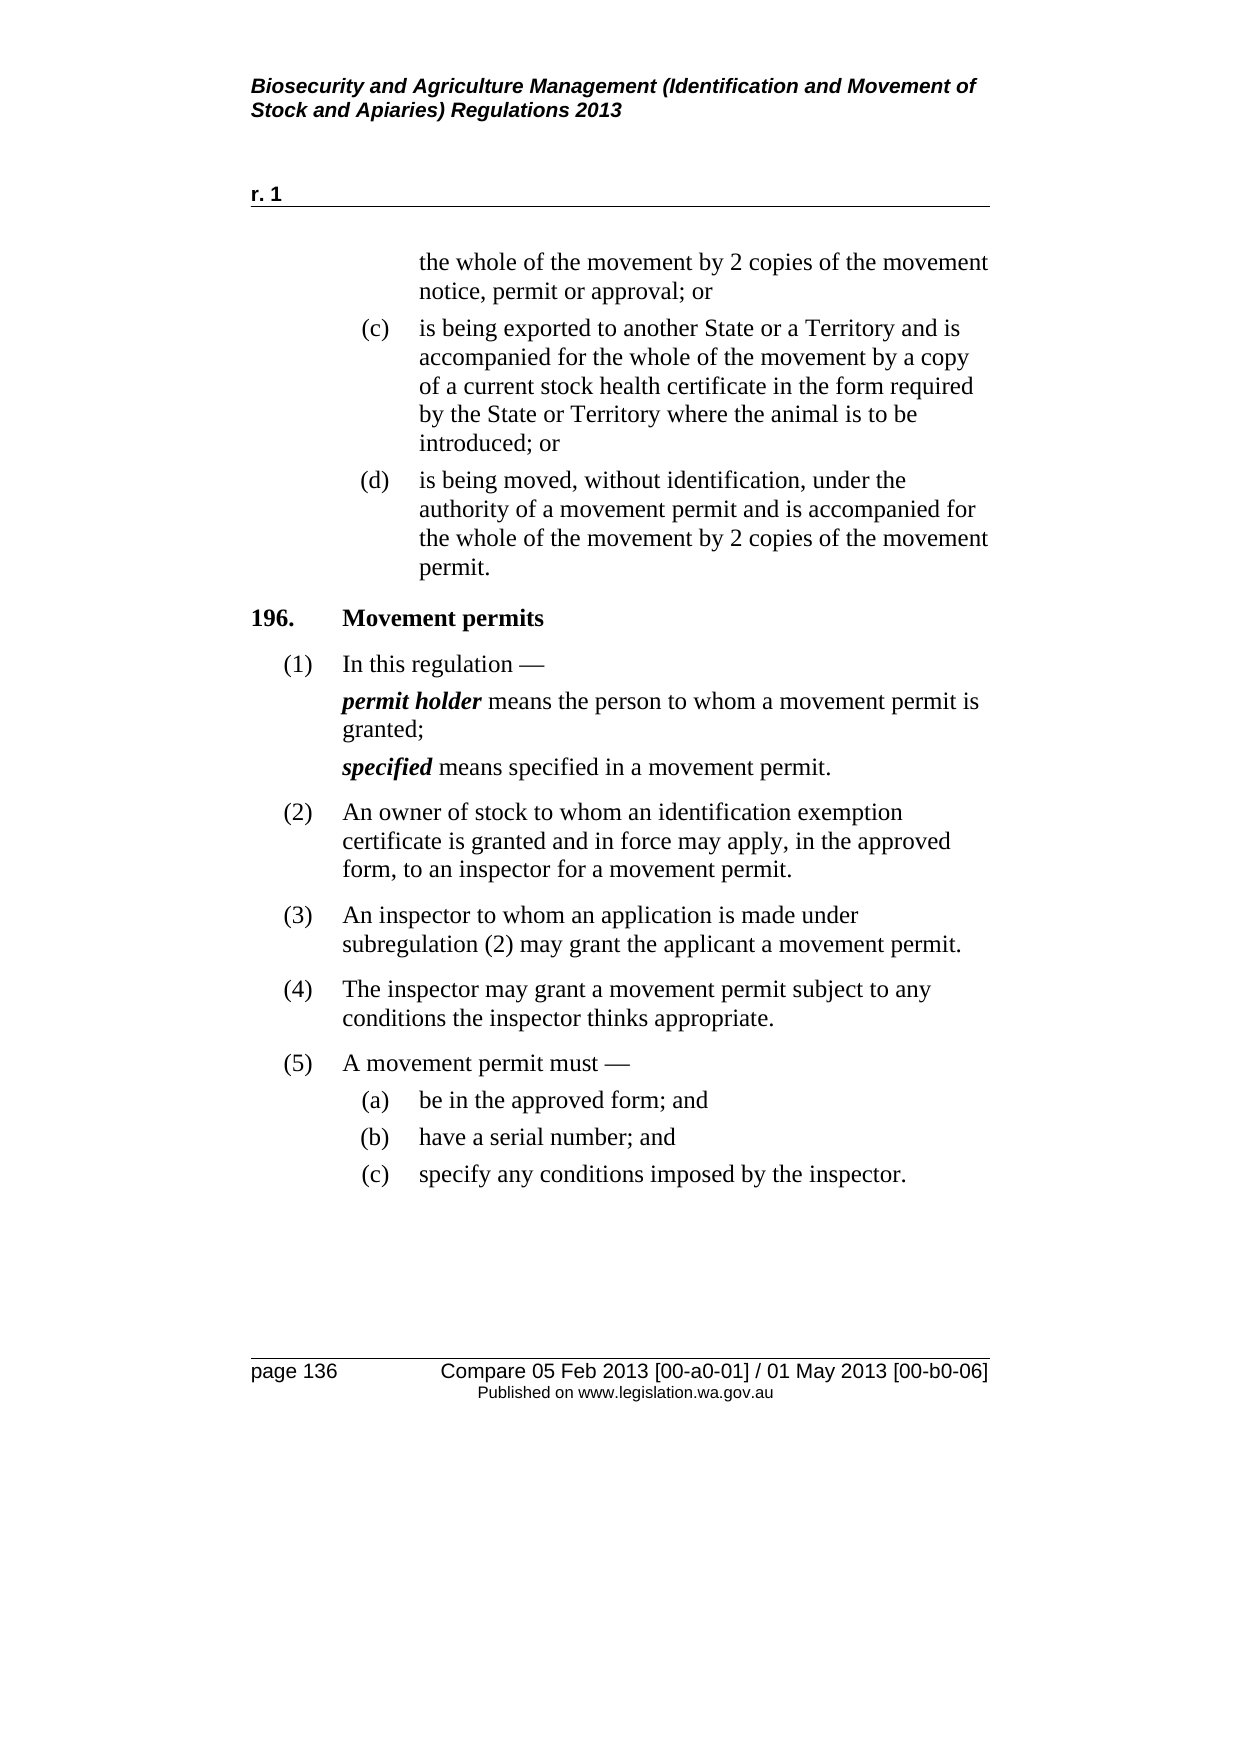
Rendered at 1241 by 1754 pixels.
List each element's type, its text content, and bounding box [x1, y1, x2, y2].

text (1) In this regulation — [251, 649, 990, 677]
subtitle 196. Movement permits [251, 603, 990, 632]
text permit holder means the person to whom a movement permit is granted; [251, 686, 990, 743]
text (5) A movement permit must — [251, 1048, 990, 1077]
text (d) is being moved, without identification, under the authority of a movement permit and is accompanied for the whole of the movement by 2 copies of the movement permit. [251, 465, 990, 580]
text (4) The inspector may grant a movement permit subject to any conditions the inspector thinks appropriate. [251, 974, 990, 1032]
text (b) have a serial number; and [251, 1122, 990, 1151]
text (3) An inspector to whom an application is made under subregulation (2) may grant the applicant a movement permit. [251, 900, 990, 957]
text specified means specified in a movement permit. [251, 752, 990, 780]
text (c) is being exported to another State or a Territory and is accompanied for the whole of the movement by a copy of a current stock health certificate in the form required by the State or Territory where the animal is to be introduced; or [251, 313, 990, 457]
text (c) specify any conditions imposed by the inspector. [251, 1159, 990, 1188]
text (2) An owner of stock to whom an identification exemption certificate is granted and in force may apply, in the approved form, to an inspector for a movement permit. [251, 797, 990, 883]
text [251, 247, 990, 305]
text (a) be in the approved form; and [251, 1085, 990, 1114]
